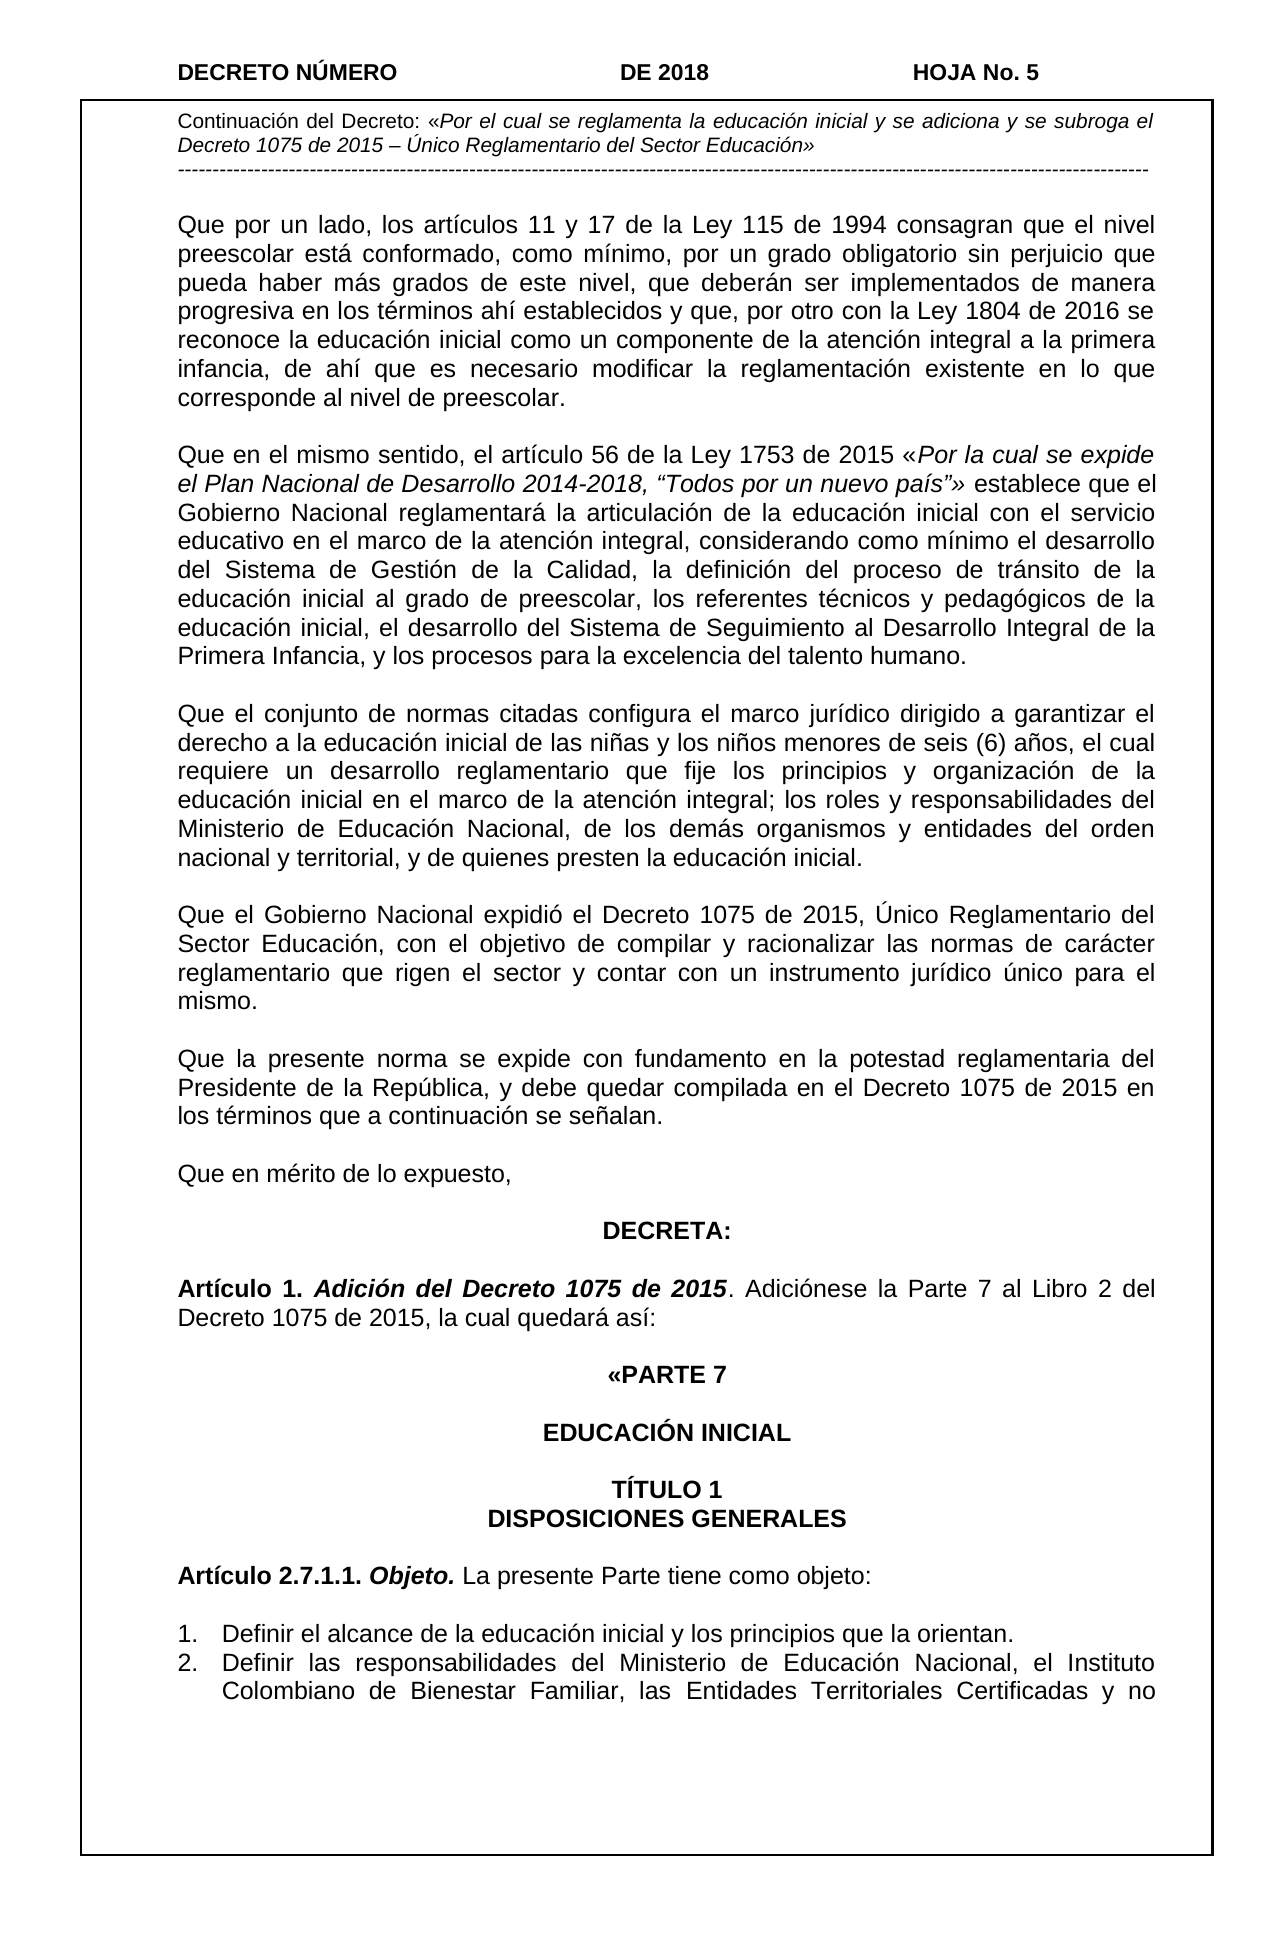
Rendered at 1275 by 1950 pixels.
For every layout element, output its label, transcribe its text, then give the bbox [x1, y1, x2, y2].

text EDUCACIÓN INICIAL [177, 1417, 1157, 1446]
text DISPOSICIONES GENERALES [177, 1504, 1157, 1532]
text TÍTULO 1 [177, 1475, 1157, 1504]
list Definir el alcance de la educación inicial y los principios que la orientan. [177, 1619, 1157, 1647]
text Que el Gobierno Nacional expidió el Decreto 1075 de 2015, Único Reglamentario del Sector Educación, con el objetivo de compilar y racionalizar las normas de carácter reglamentario que rigen el sector y contar con un instrumento jurídico único para el mismo. [177, 900, 1157, 1015]
text Que en mérito de lo expuesto, [177, 1159, 1157, 1187]
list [177, 1647, 1157, 1705]
text DECRETA: [177, 1216, 1157, 1245]
text Artículo 1. Adición del Decreto 1075 de 2015. Adiciónese la Parte 7 al Libro 2 del Decreto 1075 de 2015, la cual quedará así: [177, 1274, 1157, 1331]
text Que por un lado, los artículos 11 y 17 de la Ley 115 de 1994 consagran que el nivel preescolar está conformado, como mínimo, por un grado obligatorio sin perjuicio que pueda haber más grados de este nivel, que deberán ser implementados de manera progresiva en los términos ahí establecidos y que, por otro con la Ley 1804 de 2016 se reconoce la educación inicial como un componente de la atención integral a la primera infancia, de ahí que es necesario modificar la reglamentación existente en lo que corresponde al nivel de preescolar. [177, 210, 1157, 411]
text Artículo 2.7.1.1. Objeto. La presente Parte tiene como objeto: [177, 1561, 1157, 1590]
text «PARTE 7 [177, 1360, 1157, 1389]
text Que la presente norma se expide con fundamento en la potestad reglamentaria del Presidente de la República, y debe quedar compilada en el Decreto 1075 de 2015 en los términos que a continuación se señalan. [177, 1044, 1157, 1130]
text Que el conjunto de normas citadas configura el marco jurídico dirigido a garantizar el derecho a la educación inicial de las niñas y los niños menores de seis (6) años, el cual requiere un desarrollo reglamentario que fije los principios y organización de la educación inicial en el marco de la atención integral; los roles y responsabilidades del Ministerio de Educación Nacional, de los demás organismos y entidades del orden nacional y territorial, y de quienes presten la educación inicial. [177, 699, 1157, 871]
text Que en el mismo sentido, el artículo 56 de la Ley 1753 de 2015 «Por la cual se expide el Plan Nacional de Desarrollo 2014-2018, “Todos por un nuevo país”» establece que el Gobierno Nacional reglamentará la articulación de la educación inicial con el servicio educativo en el marco de la atención integral, considerando como mínimo el desarrollo del Sistema de Gestión de la Calidad, la definición del proceso de tránsito de la educación inicial al grado de preescolar, los referentes técnicos y pedagógicos de la educación inicial, el desarrollo del Sistema de Seguimiento al Desarrollo Integral de la Primera Infancia, y los procesos para la excelencia del talento humano. [177, 440, 1157, 670]
